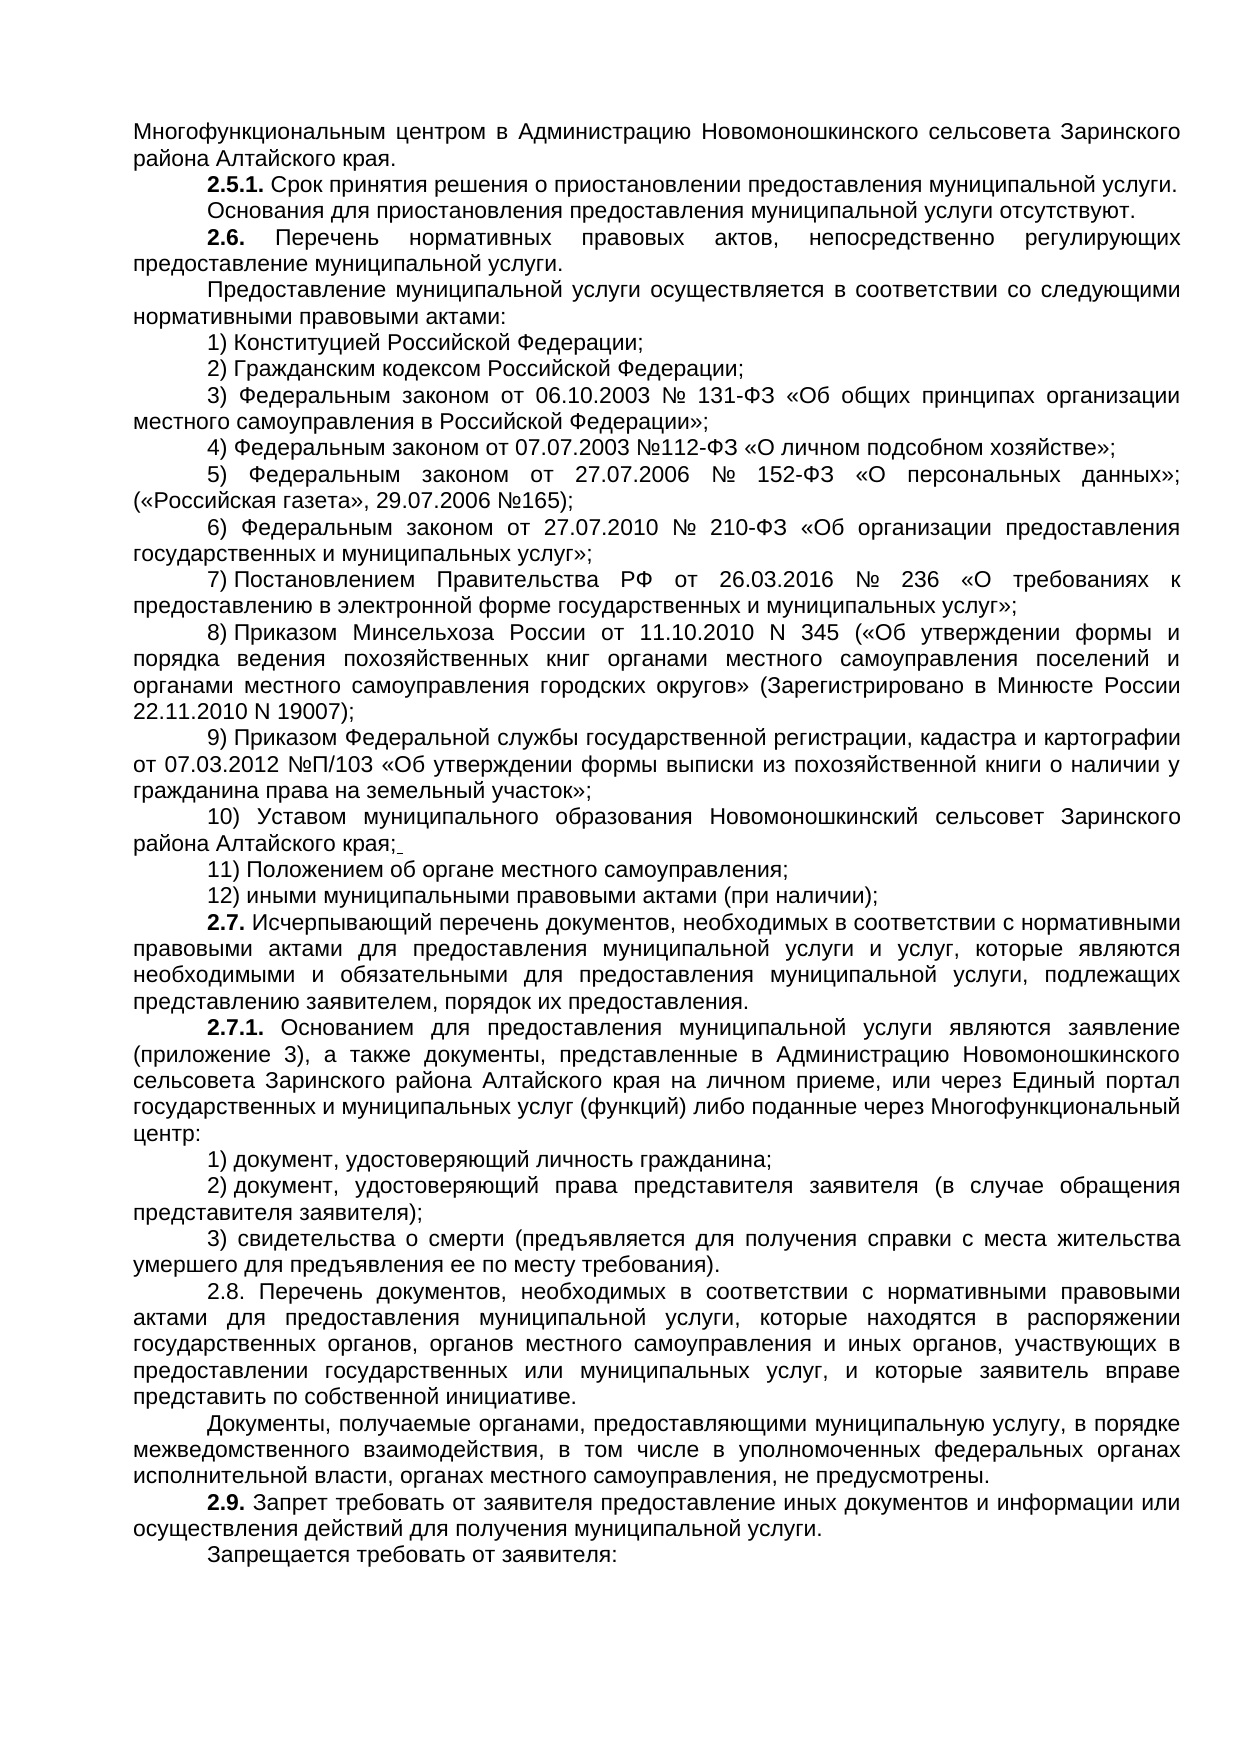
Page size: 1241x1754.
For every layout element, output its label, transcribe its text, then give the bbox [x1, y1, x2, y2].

text 12) иными муниципальными правовыми актами (при наличии); [133, 882, 1181, 909]
text 6) Федеральным законом от 27.07.2010 № 210-ФЗ «Об организации предоставления государственных и муниципальных услуг»; [133, 513, 1181, 566]
text Запрещается требовать от заявителя: [133, 1541, 1181, 1568]
text 7) Постановлением Правительства РФ от 26.03.2016 № 236 «О требованиях к предоставлению в электронной форме государственных и муниципальных услуг»; [133, 566, 1181, 619]
text Предоставление муниципальной услуги осуществляется в соответствии со следующими нормативными правовыми актами: [133, 276, 1181, 329]
text 2) документ, удостоверяющий права представителя заявителя (в случае обращения представителя заявителя); [133, 1172, 1181, 1225]
text 2.8. Перечень документов, необходимых в соответствии с нормативными правовыми актами для предоставления муниципальной услуги, которые находятся в распоряжении государственных органов, органов местного самоуправления и иных органов, участвующих в предоставлении государственных или муниципальных услуг, и которые заявитель вправе представить по собственной инициативе. [133, 1278, 1181, 1409]
text 1) документ, удостоверяющий личность гражданина; [133, 1146, 1181, 1172]
text 3) Федеральным законом от 06.10.2003 № 131-ФЗ «Об общих принципах организации местного самоуправления в Российской Федерации»; [133, 382, 1181, 434]
text 2.7.1. Основанием для предоставления муниципальной услуги являются заявление (приложение 3), а также документы, представленные в Администрацию Новомоношкинского сельсовета Заринского района Алтайского края на личном приеме, или через Единый портал государственных и муниципальных услуг (функций) либо поданные через Многофункциональный центр: [133, 1014, 1181, 1146]
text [133, 118, 1181, 171]
text 5) Федеральным законом от 27.07.2006 № 152-ФЗ «О персональных данных»; («Российская газета», 29.07.2006 №165); [133, 461, 1181, 513]
text 9) Приказом Федеральной службы государственной регистрации, кадастра и картографии от 07.03.2012 №П/103 «Об утверждении формы выписки из похозяйственной книги о наличии у гражданина права на земельный участок»; [133, 724, 1181, 803]
text Документы, получаемые органами, предоставляющими муниципальную услугу, в порядке межведомственного взаимодействия, в том числе в уполномоченных федеральных органах исполнительной власти, органах местного самоуправления, не предусмотрены. [133, 1409, 1181, 1488]
text 3) свидетельства о смерти (предъявляется для получения справки с места жительства умершего для предъявления ее по месту требования). [133, 1225, 1181, 1278]
text 10) Уставом муниципального образования Новомоношкинский сельсовет Заринского района Алтайского края; [133, 803, 1181, 856]
text 4) Федеральным законом от 07.07.2003 №112-ФЗ «О личном подсобном хозяйстве»; [133, 434, 1181, 461]
text 2.7. Исчерпывающий перечень документов, необходимых в соответствии с нормативными правовыми актами для предоставления муниципальной услуги и услуг, которые являются необходимыми и обязательными для предоставления муниципальной услуги, подлежащих представлению заявителем, порядок их предоставления. [133, 909, 1181, 1014]
text 2.5.1. Срок принятия решения о приостановлении предоставления муниципальной услуги. [133, 171, 1181, 197]
text 1) Конституцией Российской Федерации; [133, 329, 1181, 355]
text Основания для приостановления предоставления муниципальной услуги отсутствуют. [133, 197, 1181, 223]
text 2.9. Запрет требовать от заявителя предоставление иных документов и информации или осуществления действий для получения муниципальной услуги. [133, 1488, 1181, 1541]
text 2.6. Перечень нормативных правовых актов, непосредственно регулирующих предоставление муниципальной услуги. [133, 223, 1181, 276]
text 11) Положением об органе местного самоуправления; [133, 856, 1181, 882]
text 8) Приказом Минсельхоза России от 11.10.2010 N 345 («Об утверждении формы и порядка ведения похозяйственных книг органами местного самоуправления поселений и органами местного самоуправления городских округов» (Зарегистрировано в Минюсте России 22.11.2010 N 19007); [133, 619, 1181, 724]
text 2) Гражданским кодексом Российской Федерации; [133, 355, 1181, 382]
